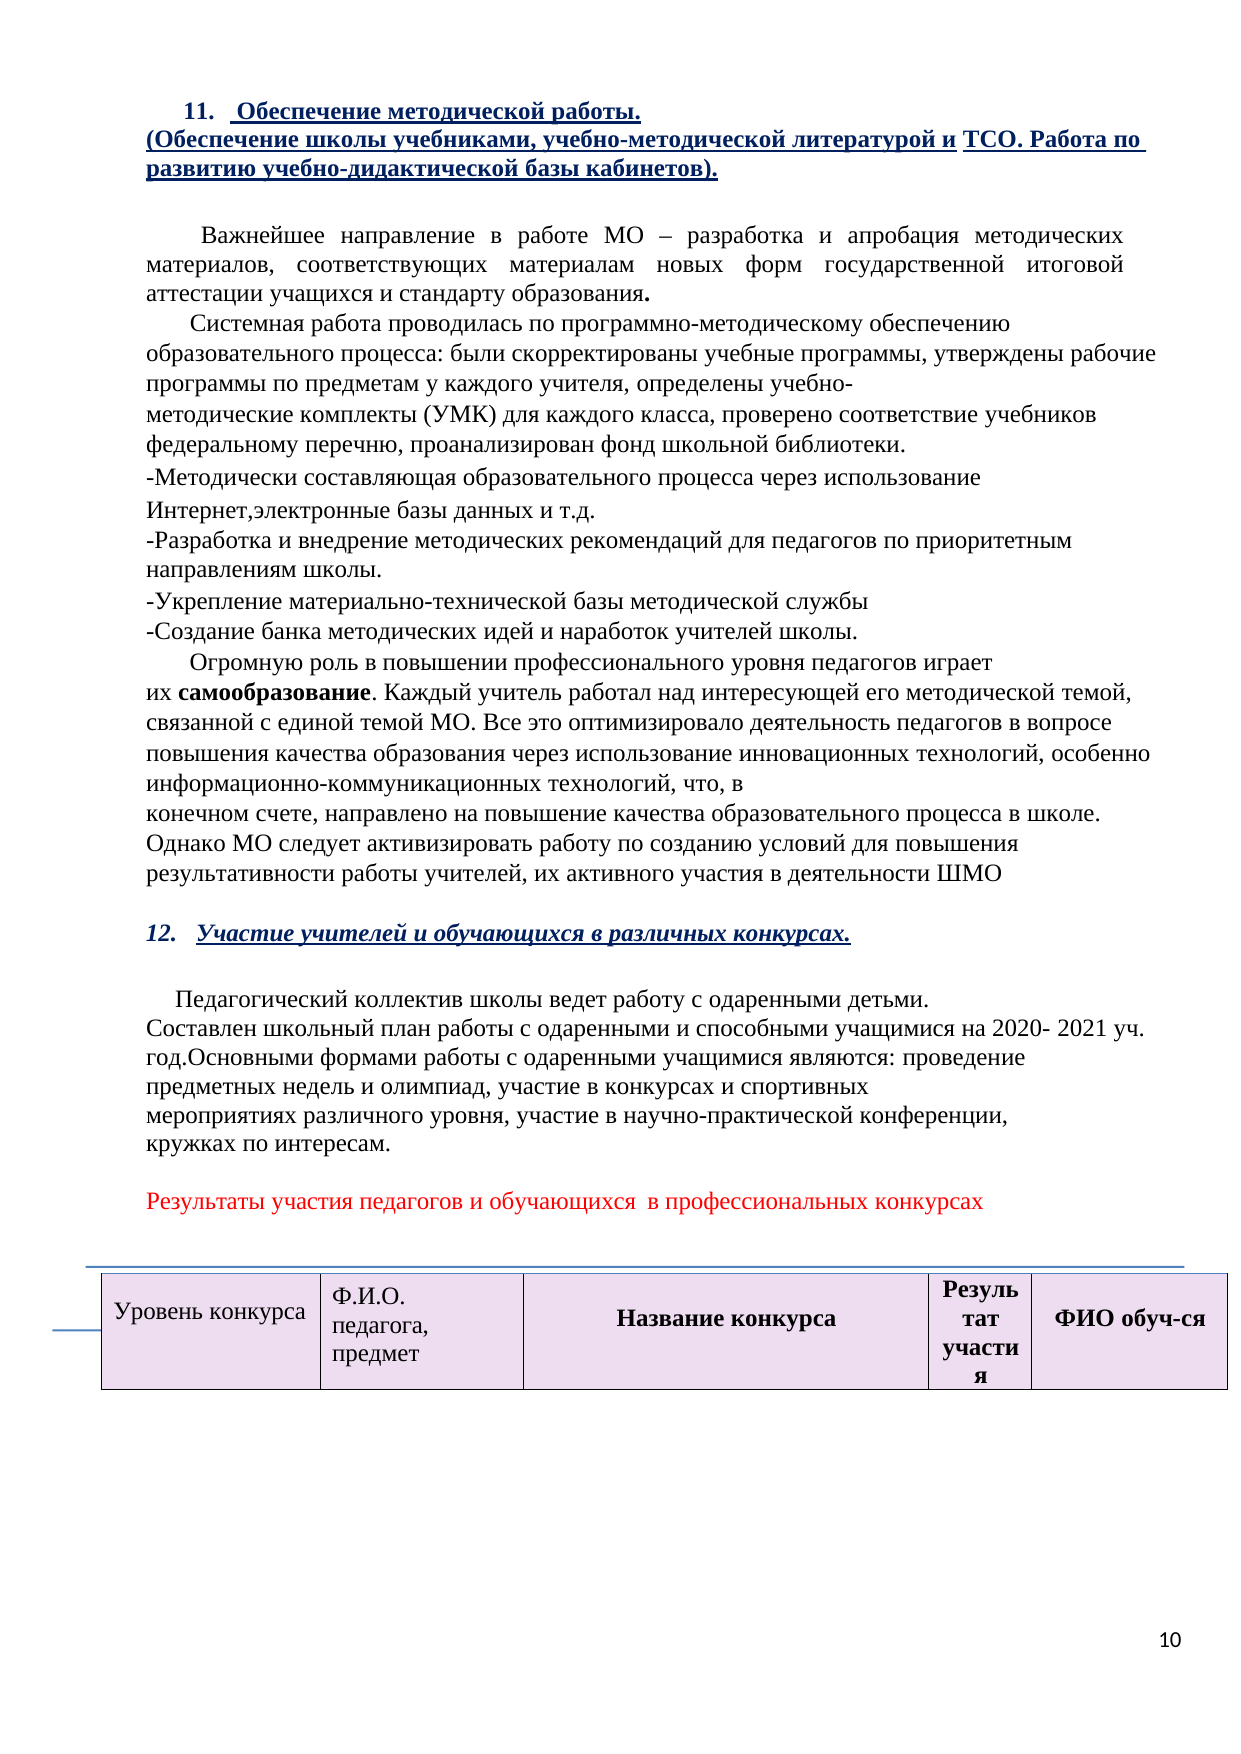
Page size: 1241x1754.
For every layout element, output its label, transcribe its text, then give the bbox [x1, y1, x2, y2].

list Обеспечение методической работы. [183, 96, 1240, 124]
text Результаты участия педагогов и обучающихся в профессиональных конкурсах [146, 1186, 1240, 1215]
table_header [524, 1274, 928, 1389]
text Педагогический коллектив школы ведет работу с одаренными детьми. [175, 984, 1240, 1013]
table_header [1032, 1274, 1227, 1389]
text методические комплекты (УМК) для каждого класса, проверено соответствие учебников федеральному перечню, проанализирован фонд школьной библиотеки. [146, 399, 1163, 458]
text Огромную роль в повышении профессионального уровня педагогов играет [189, 647, 1240, 675]
text Составлен школьный план работы с одаренными и способными учащимися на 2020- 2021 уч. год.Основными формами работы с одаренными учащимися являются: проведение предметных недель и олимпиад, участие в конкурсах и спортивных [146, 1013, 1146, 1099]
text -Методически составляющая образовательного процесса через использование [146, 459, 1240, 491]
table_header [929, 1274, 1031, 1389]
text -Создание банка методических идей и наработок учителей школы. [146, 616, 1240, 645]
text -Укрепление материально-технической базы методической службы [146, 583, 1240, 616]
list Участие учителей и обучающихся в различных конкурсах. [146, 918, 1240, 946]
text -Разработка и внедрение методических рекомендаций для педагогов по приоритетным направлениям школы. [146, 525, 1171, 582]
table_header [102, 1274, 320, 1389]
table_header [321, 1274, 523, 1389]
text их самообразование. Каждый учитель работал над интересующей его методической темой, связанной с единой темой МО. Все это оптимизировало деятельность педагогов в вопросе повышения качества образования через использование инновационных технологий, особенно информационно-коммуникационных технологий, что, в [146, 677, 1179, 796]
text Важнейшее направление в работе МО – разработка и апробация методических материалов, соответствующих материалам новых форм государственной итоговой аттестации учащихся и стандарту образования. [146, 220, 1125, 306]
text (Обеспечение школы учебниками, учебно-методической литературой и ТСО. Работа по развитию учебно-дидактической базы кабинетов). [146, 124, 1171, 182]
text Системная работа проводилась по программно-методическому обеспечению образовательного процесса: были скорректированы учебные программы, утверждены рабочие программы по предметам у каждого учителя, определены учебно- [146, 308, 1161, 397]
text Интернет,электронные базы данных и т.д. [146, 491, 1240, 525]
text конечном счете, направлено на повышение качества образовательного процесса в школе. Однако МО следует активизировать работу по созданию условий для повышения результативности работы учителей, их активного участия в деятельности ШМО [146, 798, 1163, 887]
text мероприятиях различного уровня, участие в научно-практической конференции, кружках по интересам. [146, 1100, 1097, 1157]
